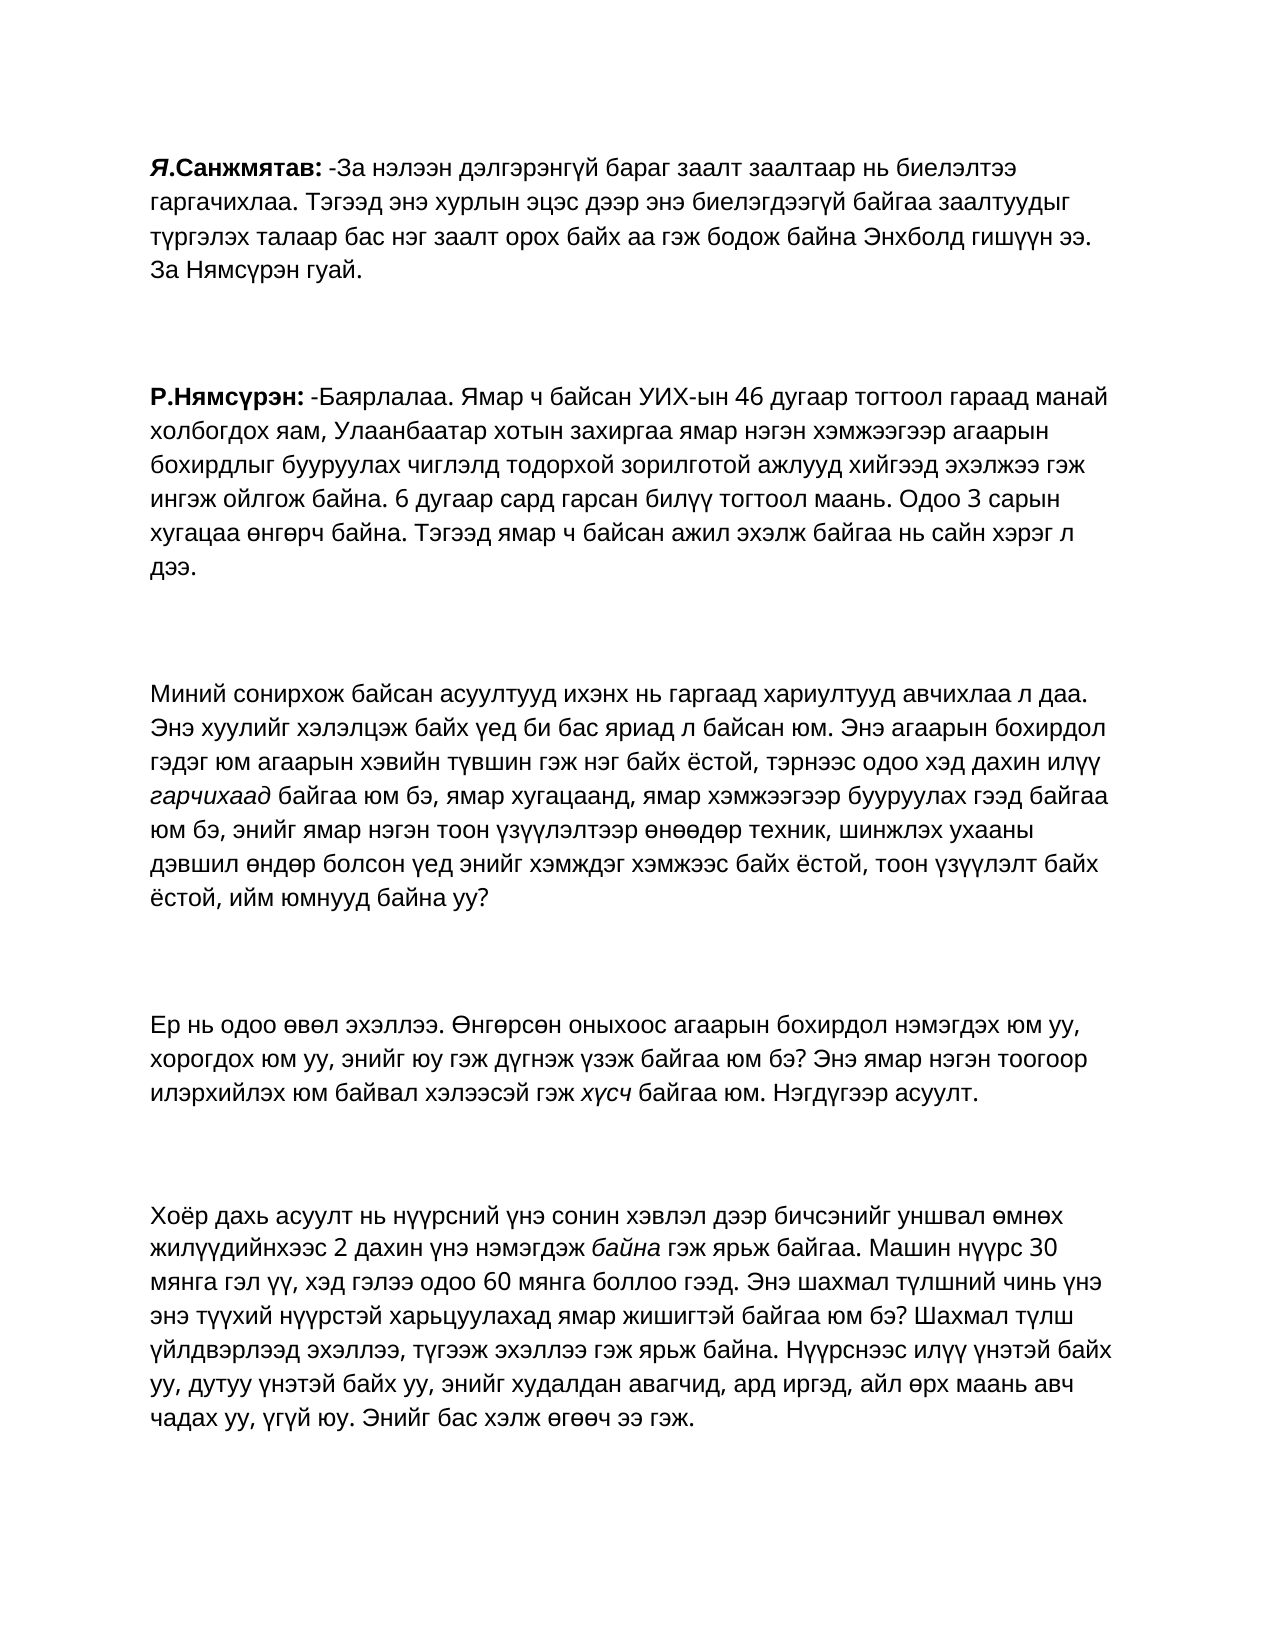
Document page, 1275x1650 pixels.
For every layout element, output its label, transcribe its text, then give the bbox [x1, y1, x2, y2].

text Ер нь одоо өвөл эхэллээ. Өнгөрсөн оныхоос агаарын бохирдол нэмэгдэх юм уу, хорогдох юм уу, энийг юу гэж дүгнэж үзэж байгаа юм бэ? Энэ ямар нэгэн тоогоор илэрхийлэх юм байвал хэлээсэй гэж хүсч байгаа юм. Нэгдүгээр асуулт. [150, 1006, 1125, 1108]
text Хоёр дахь асуулт нь нүүрсний үнэ сонин хэвлэл дээр бичсэнийг уншвал өмнөх жилүүдийнхээс 2 дахин үнэ нэмэгдэж байна гэж ярьж байгаа. Машин нүүрс 30 мянга гэл үү, хэд гэлээ одоо 60 мянга боллоо гээд. Энэ шахмал түлшний чинь үнэ энэ түүхий нүүрстэй харьцуулахад ямар жишигтэй байгаа юм бэ? Шахмал түлш үйлдвэрлээд эхэллээ, түгээж эхэллээ гэж ярьж байна. Нүүрснээс илүү үнэтэй байх уу, дутуу үнэтэй байх уу, энийг худалдан авагчид, ард иргэд, айл өрх маань авч чадах уу, үгүй юу. Энийг бас хэлж өгөөч ээ гэж. [150, 1201, 1125, 1434]
text Миний сонирхож байсан асуултууд ихэнх нь гаргаад хариултууд авчихлаа л даа. Энэ хуулийг хэлэлцэж байх үед би бас яриад л байсан юм. Энэ агаарын бохирдол гэдэг юм агаарын хэвийн түвшин гэж нэг байх ёстой, тэрнээс одоо хэд дахин илүү гарчихаад байгаа юм бэ, ямар хугацаанд, ямар хэмжээгээр бууруулах гээд байгаа юм бэ, энийг ямар нэгэн тоон үзүүлэлтээр өнөөдөр техник, шинжлэх ухааны дэвшил өндөр болсон үед энийг хэмждэг хэмжээс байх ёстой, тоон үзүүлэлт байх ёстой, ийм юмнууд байна уу? [150, 675, 1125, 914]
text Я.Санжмятав: -За нэлээн дэлгэрэнгүй бараг заалт заалтаар нь биелэлтээ гаргачихлаа. Тэгээд энэ хурлын эцэс дээр энэ биелэгдээгүй байгаа заалтуудыг түргэлэх талаар бас нэг заалт орох байх аа гэж бодож байна Энхболд гишүүн ээ. За Нямсүрэн гуай. [150, 150, 1125, 286]
text Р.Нямсүрэн: -Баярлалаа. Ямар ч байсан УИХ-ын 46 дугаар тогтоол гараад манай холбогдох яам, Улаанбаатар хотын захиргаа ямар нэгэн хэмжээгээр агаарын бохирдлыг бууруулах чиглэлд тодорхой зорилготой ажлууд хийгээд эхэлжээ гэж ингэж ойлгож байна. 6 дугаар сард гарсан билүү тогтоол маань. Одоо 3 сарын хугацаа өнгөрч байна. Тэгээд ямар ч байсан ажил эхэлж байгаа нь сайн хэрэг л дээ. [150, 379, 1125, 583]
